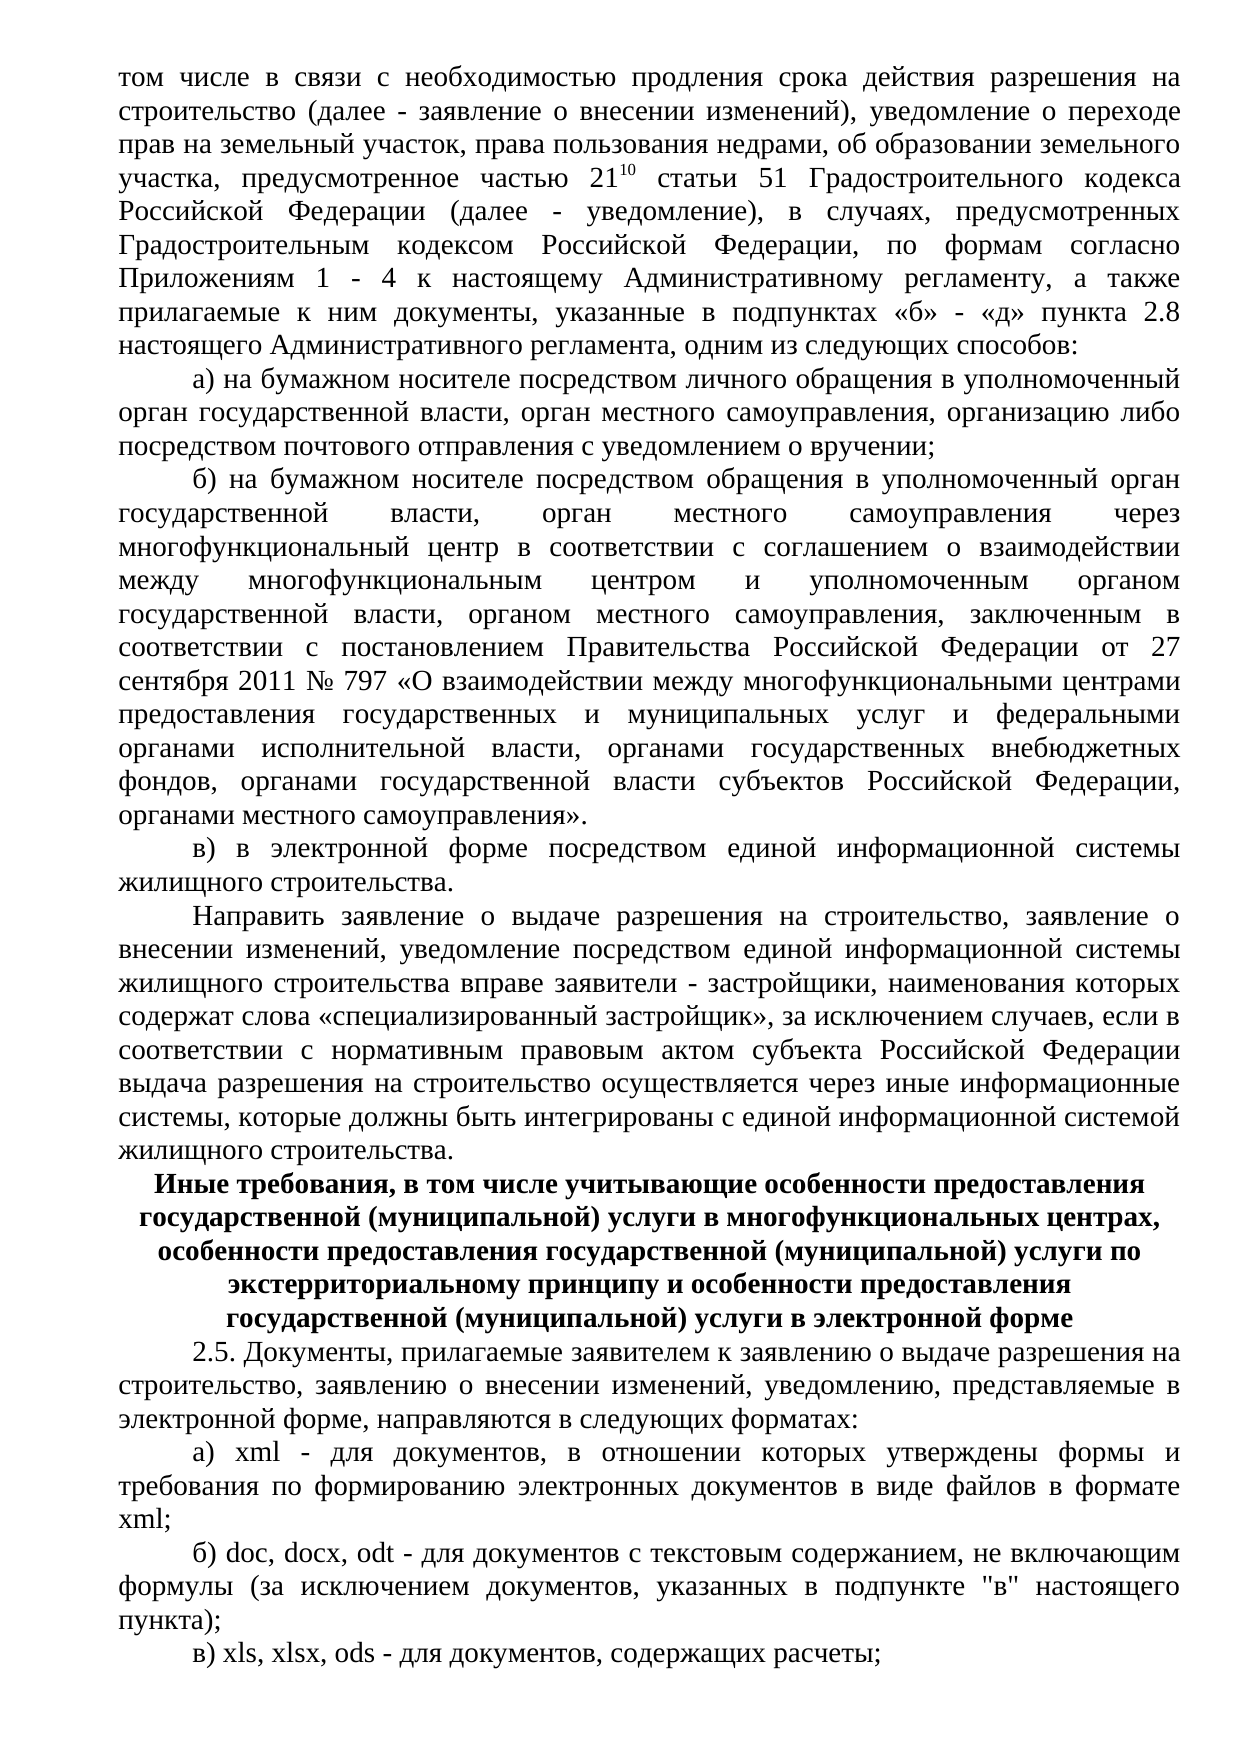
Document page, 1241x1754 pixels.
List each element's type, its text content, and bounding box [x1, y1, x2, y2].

text в) в электронной форме посредством единой информационной системы жилищного строительства. [118, 831, 1181, 898]
text а) xml - для документов, в отношении которых утверждены формы и требования по формированию электронных документов в виде файлов в формате xml; [118, 1434, 1181, 1535]
text Иные требования, в том числе учитывающие особенности предоставления государственной (муниципальной) услуги в многофункциональных центрах, особенности предоставления государственной (муниципальной) услуги по экстерриториальному принципу и особенности предоставления государственной (муниципальной) услуги в электронной форме [118, 1166, 1181, 1334]
text б) на бумажном носителе посредством обращения в уполномоченный орган государственной власти, орган местного самоуправления через многофункциональный центр в соответствии с соглашением о взаимодействии между многофункциональным центром и уполномоченным органом государственной власти, органом местного самоуправления, заключенным в соответствии с постановлением Правительства Российской Федерации от 27 сентября 2011 № 797 «О взаимодействии между многофункциональными центрами предоставления государственных и муниципальных услуг и федеральными органами исполнительной власти, органами государственных внебюджетных фондов, органами государственной власти субъектов Российской Федерации, органами местного самоуправления». [118, 462, 1181, 831]
text а) на бумажном носителе посредством личного обращения в уполномоченный орган государственной власти, орган местного самоуправления, организацию либо посредством почтового отправления с уведомлением о вручении; [118, 361, 1181, 462]
text в) xls, xlsx, ods - для документов, содержащих расчеты; [118, 1636, 1181, 1669]
text Направить заявление о выдаче разрешения на строительство, заявление о внесении изменений, уведомление посредством единой информационной системы жилищного строительства вправе заявители - застройщики, наименования которых содержат слова «специализированный застройщик», за исключением случаев, если в соответствии с нормативным правовым актом субъекта Российской Федерации выдача разрешения на строительство осуществляется через иные информационные системы, которые должны быть интегрированы с единой информационной системой жилищного строительства. [118, 898, 1181, 1166]
text б) doc, docx, odt - для документов с текстовым содержанием, не включающим формулы (за исключением документов, указанных в подпункте "в" настоящего пункта); [118, 1535, 1181, 1636]
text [118, 59, 1181, 361]
text 2.5. Документы, прилагаемые заявителем к заявлению о выдаче разрешения на строительство, заявлению о внесении изменений, уведомлению, представляемые в электронной форме, направляются в следующих форматах: [118, 1334, 1181, 1434]
